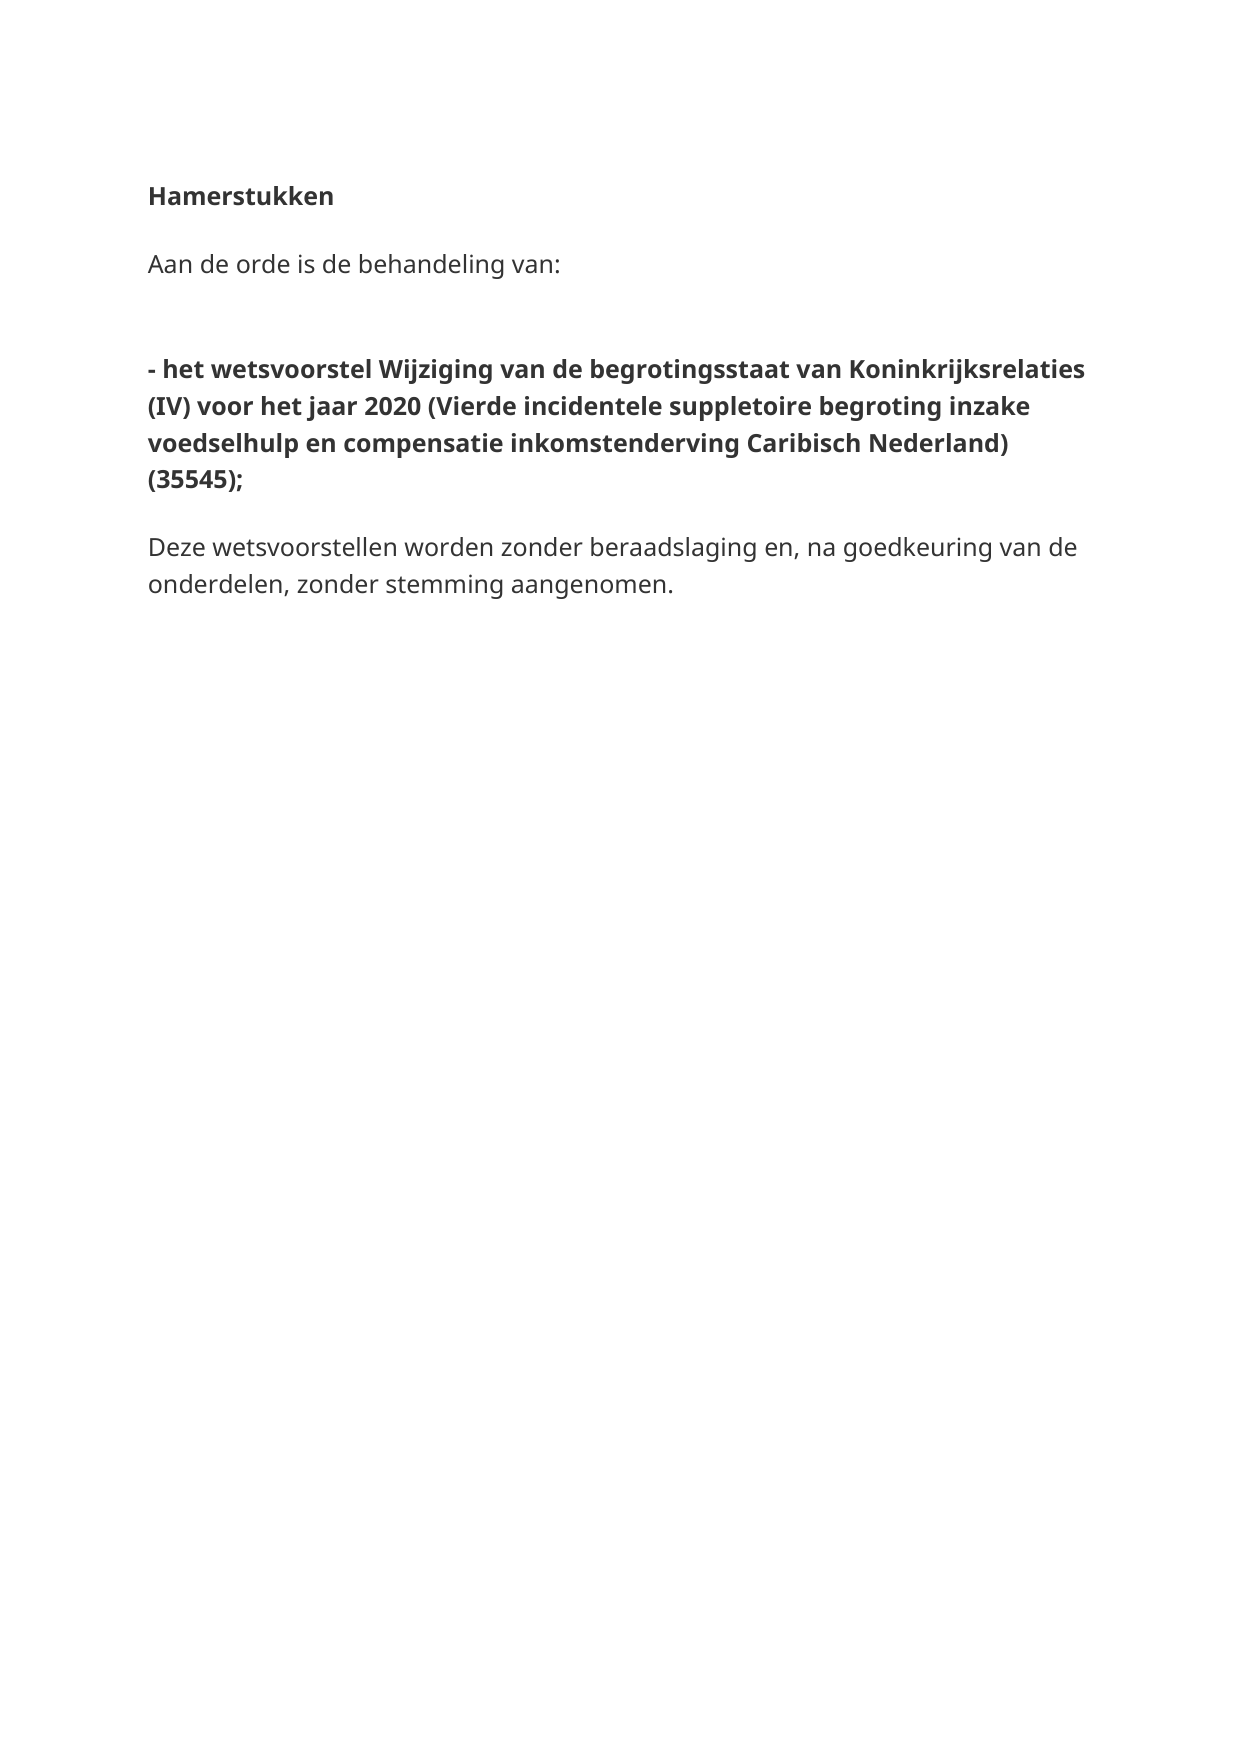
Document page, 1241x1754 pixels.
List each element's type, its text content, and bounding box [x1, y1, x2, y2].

text Aan de orde is de behandeling van: [148, 247, 1093, 281]
text - het wetsvoorstel Wijziging van de begrotingsstaat van Koninkrijksrelaties (IV) voor het jaar 2020 (Vierde incidentele suppletoire begroting inzake voedselhulp en compensatie inkomstenderving Caribisch Nederland) (35545); [148, 315, 1093, 496]
text Deze wetsvoorstellen worden zonder beraadslaging en, na goedkeuring van de onderdelen, zonder stemming aangenomen. [148, 530, 1093, 601]
text Hamerstukken [148, 179, 1093, 213]
